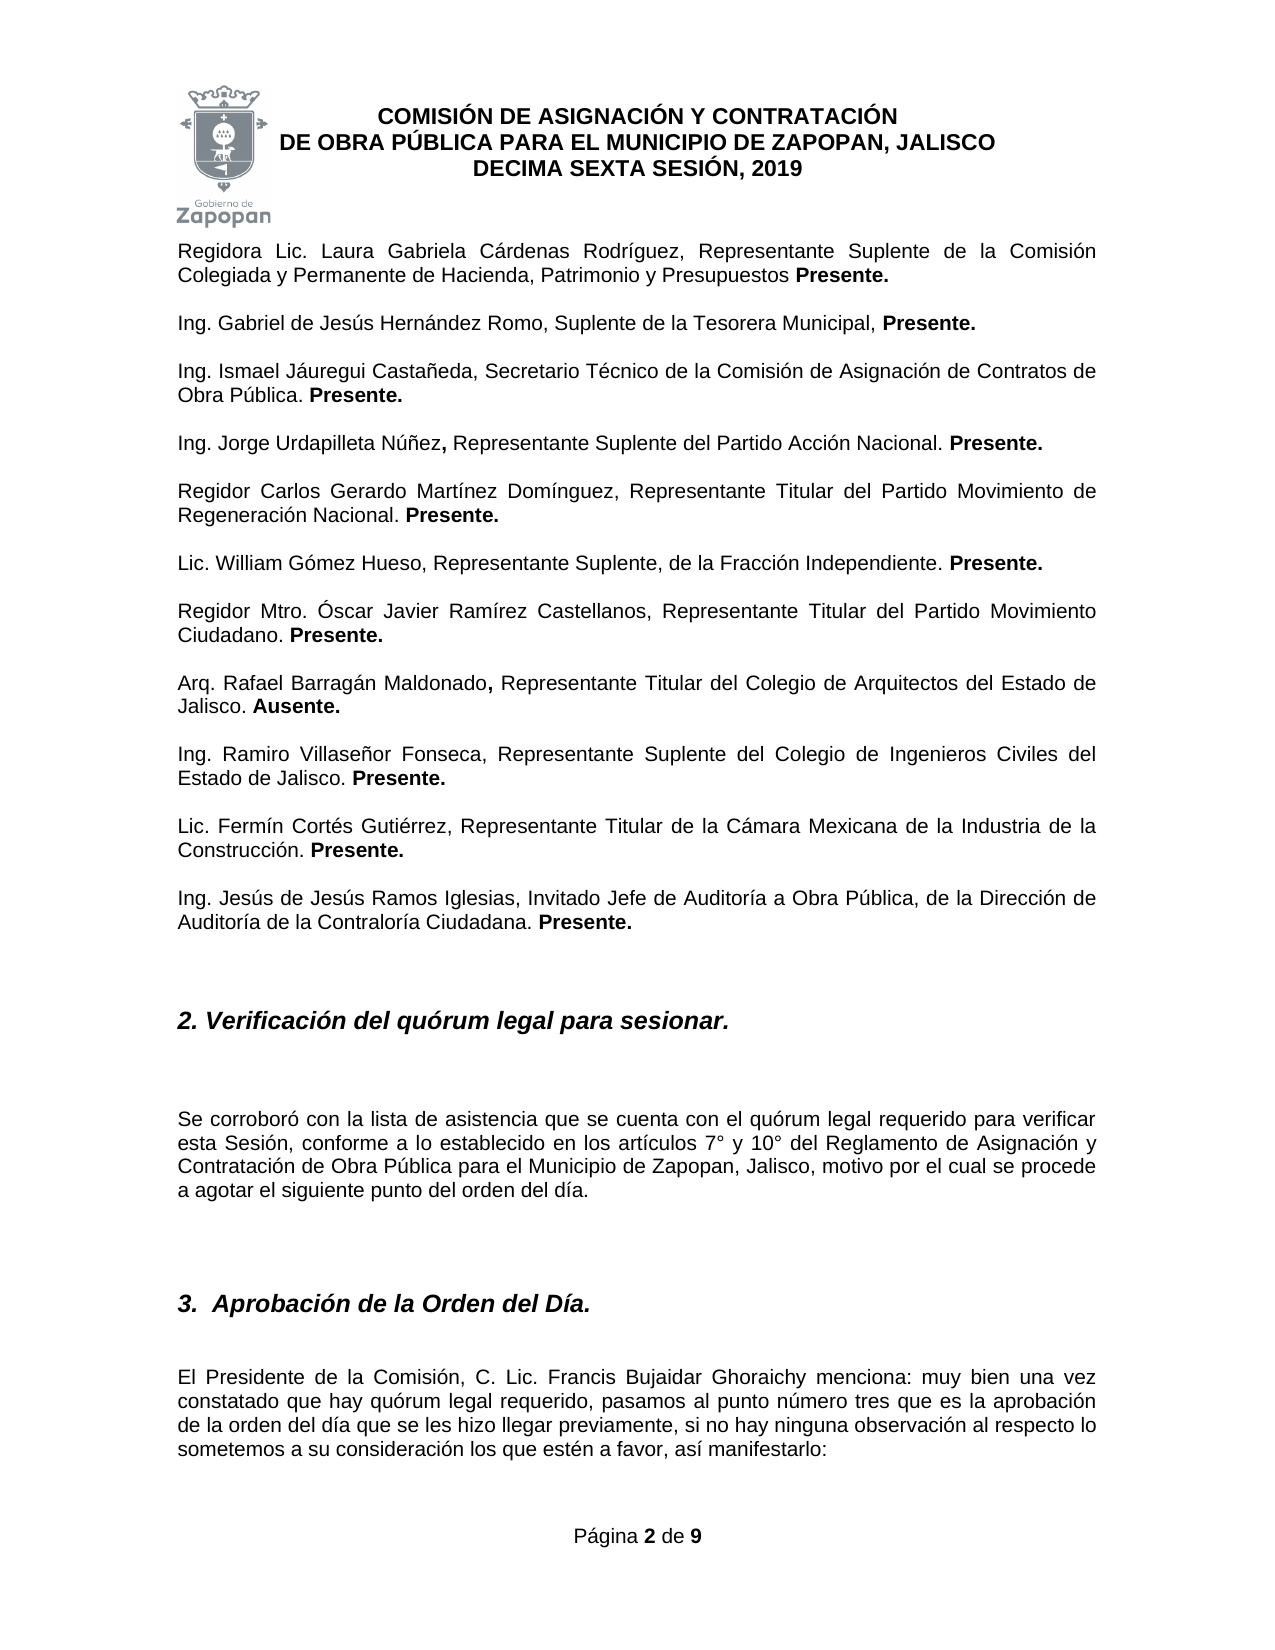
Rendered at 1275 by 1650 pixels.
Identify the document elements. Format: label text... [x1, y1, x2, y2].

text 3. Aprobación de la Orden del Día. [177, 1288, 1098, 1317]
text Ing. Gabriel de Jesús Hernández Romo, Suplente de la Tesorera Municipal, Presente. [177, 311, 1098, 335]
picture [176, 85, 271, 228]
text Ing. Ramiro Villaseñor Fonseca, Representante Suplente del Colegio de Ingenieros Civiles del Estado de Jalisco. Presente. [177, 742, 1098, 790]
text Ing. Jorge Urdapilleta Núñez, Representante Suplente del Partido Acción Nacional. Presente. [177, 431, 1098, 455]
text 2. Verificación del quórum legal para sesionar. [177, 1006, 1098, 1034]
text Lic. Fermín Cortés Gutiérrez, Representante Titular de la Cámara Mexicana de la Industria de la Construcción. Presente. [177, 814, 1098, 862]
text Regidor Carlos Gerardo Martínez Domínguez, Representante Titular del Partido Movimiento de Regeneración Nacional. Presente. [177, 479, 1098, 527]
text Regidora Lic. Laura Gabriela Cárdenas Rodríguez, Representante Suplente de la Comisión Colegiada y Permanente de Hacienda, Patrimonio y Presupuestos Presente. [177, 239, 1098, 287]
text Arq. Rafael Barragán Maldonado, Representante Titular del Colegio de Arquitectos del Estado de Jalisco. Ausente. [177, 670, 1098, 718]
text Lic. William Gómez Hueso, Representante Suplente, de la Fracción Independiente. Presente. [177, 551, 1098, 574]
text Regidor Mtro. Óscar Javier Ramírez Castellanos, Representante Titular del Partido Movimiento Ciudadano. Presente. [177, 598, 1098, 646]
text Ing. Jesús de Jesús Ramos Iglesias, Invitado Jefe de Auditoría a Obra Pública, de la Dirección de Auditoría de la Contraloría Ciudadana. Presente. [177, 886, 1098, 934]
text Se corroboró con la lista de asistencia que se cuenta con el quórum legal requerido para verificar esta Sesión, conforme a lo establecido en los artículos 7° y 10° del Reglamento de Asignación y Contratación de Obra Pública para el Municipio de Zapopan, Jalisco, motivo por el cual se procede a agotar el siguiente punto del orden del día. [177, 1106, 1098, 1202]
text Ing. Ismael Jáuregui Castañeda, Secretario Técnico de la Comisión de Asignación de Contratos de Obra Pública. Presente. [177, 359, 1098, 407]
text El Presidente de la Comisión, C. Lic. Francis Bujaidar Ghoraichy menciona: muy bien una vez constatado que hay quórum legal requerido, pasamos al punto número tres que es la aprobación de la orden del día que se les hizo llegar previamente, si no hay ninguna observación al respecto lo sometemos a su consideración los que estén a favor, así manifestarlo: [177, 1365, 1098, 1461]
